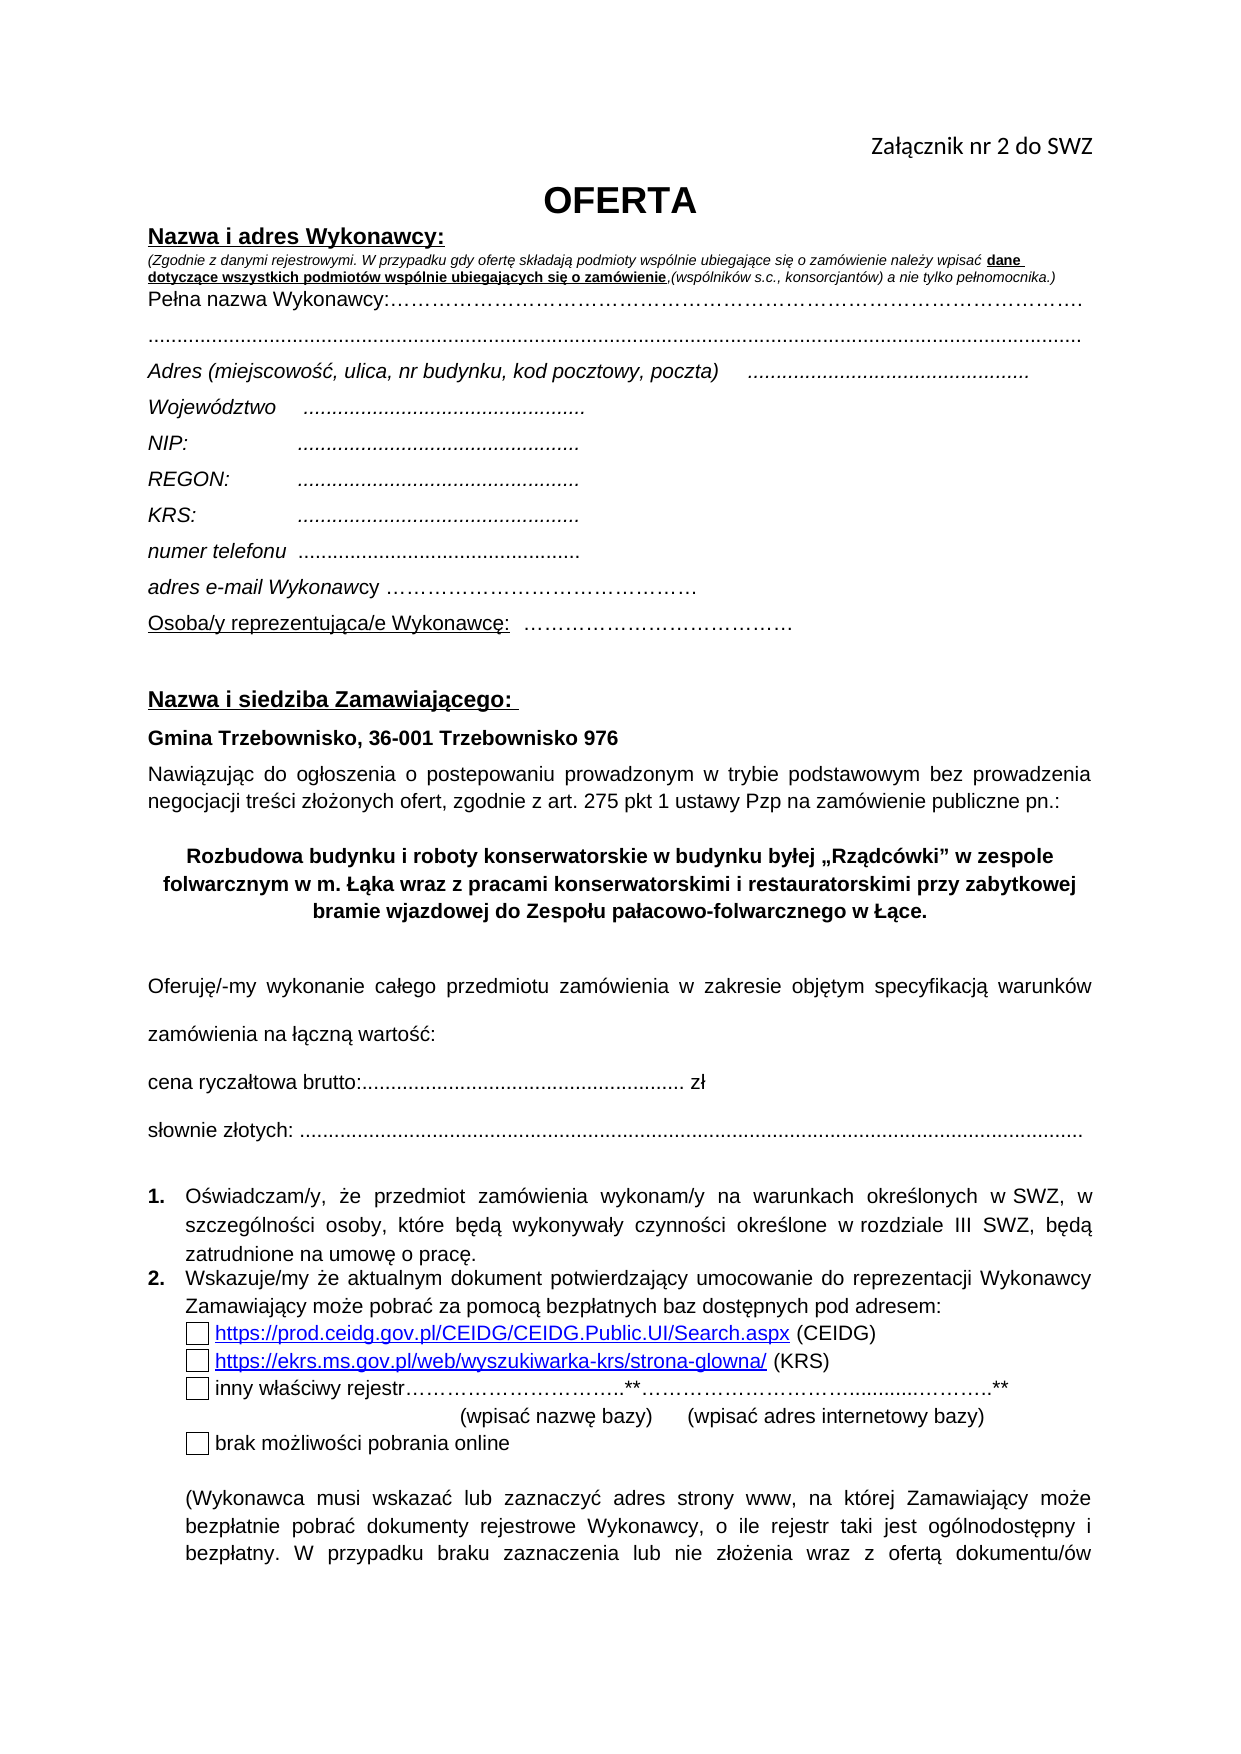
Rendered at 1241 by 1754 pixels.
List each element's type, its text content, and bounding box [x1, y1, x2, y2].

text Osoba/y reprezentująca/e Wykonawcę: ………………………………… [148, 611, 1092, 634]
text (Zgodnie z danymi rejestrowymi. W przypadku gdy ofertę składają podmioty wspólnie ubiegające się o zamówienie należy wpisać dane dotyczące wszystkich podmiotów wspólnie ubiegających się o zamówienie,(wspólników s.c., konsorcjantów) a nie tylko pełnomocnika.) [148, 251, 1092, 285]
text Rozbudowa budynku i roboty konserwatorskie w budynku byłej „Rządcówki” w zespole folwarcznym w m. Łąka wraz z pracami konserwatorskimi i restauratorskimi przy zabytkowej bramie wjazdowej do Zespołu pałacowo-folwarcznego w Łące. [148, 844, 1092, 923]
text .................................................................................................................................................................. [148, 323, 1092, 347]
text Oferuję/-my wykonanie całego przedmiotu zamówienia w zakresie objętym specyfikacją warunków zamówienia na łączną wartość: [148, 974, 1092, 1046]
text REGON: ................................................. [148, 467, 1092, 491]
text brak możliwości pobrania online [185, 1431, 1092, 1455]
text Nawiązując do ogłoszenia o postepowaniu prowadzonym w trybie podstawowym bez prowadzenia negocjacji treści złożonych ofert, zgodnie z art. 275 pkt 1 ustawy Pzp na zamówienie publiczne pn.: [148, 761, 1092, 813]
text https://ekrs.ms.gov.pl/web/wyszukiwarka-krs/strona-glowna/ (KRS) [185, 1348, 1092, 1372]
text Pełna nazwa Wykonawcy:………………………………………………………………………………………. [148, 287, 1092, 311]
text Adres (miejscowość, ulica, nr budynku, kod pocztowy, poczta) ................................................. [148, 359, 1092, 383]
text https://prod.ceidg.gov.pl/CEIDG/CEIDG.Public.UI/Search.aspx (CEIDG) [185, 1321, 1092, 1345]
subtitle Załącznik nr 2 do SWZ [148, 130, 1092, 161]
text KRS: ................................................. [148, 503, 1092, 527]
text (wpisać nazwę bazy) (wpisać adres internetowy bazy) [185, 1403, 1092, 1427]
text OFERTA [148, 178, 1092, 221]
text Nazwa i adres Wykonawcy: [148, 223, 1092, 249]
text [185, 1486, 1092, 1565]
text słownie złotych: ........................................................................................................................................ [148, 1118, 1092, 1142]
list Oświadczam/y, że przedmiot zamówienia wykonam/y na warunkach określonych w SWZ, w szczególności osoby, które będą wykonywały czynności określone w rozdziale III SWZ, będą zatrudnione na umowę o pracę. [148, 1178, 1092, 1266]
text numer telefonu ................................................. [148, 539, 1092, 563]
text inny właściwy rejestr…………………………..**…………………………............………..** [185, 1376, 1092, 1400]
text Gmina Trzebownisko, 36-001 Trzebownisko 976 [148, 725, 1092, 749]
text NIP: ................................................. [148, 431, 1092, 455]
text cena ryczałtowa brutto:........................................................ zł [148, 1070, 1092, 1094]
text Województwo ................................................. [148, 395, 1092, 419]
text adres e-mail Wykonawcy ……………………………………… [148, 574, 1092, 598]
list Wskazuje/my że aktualnym dokument potwierdzający umocowanie do reprezentacji Wykonawcy Zamawiający może pobrać za pomocą bezpłatnych baz dostępnych pod adresem: [148, 1266, 1092, 1317]
text Nazwa i siedziba Zamawiającego: [148, 686, 1092, 712]
